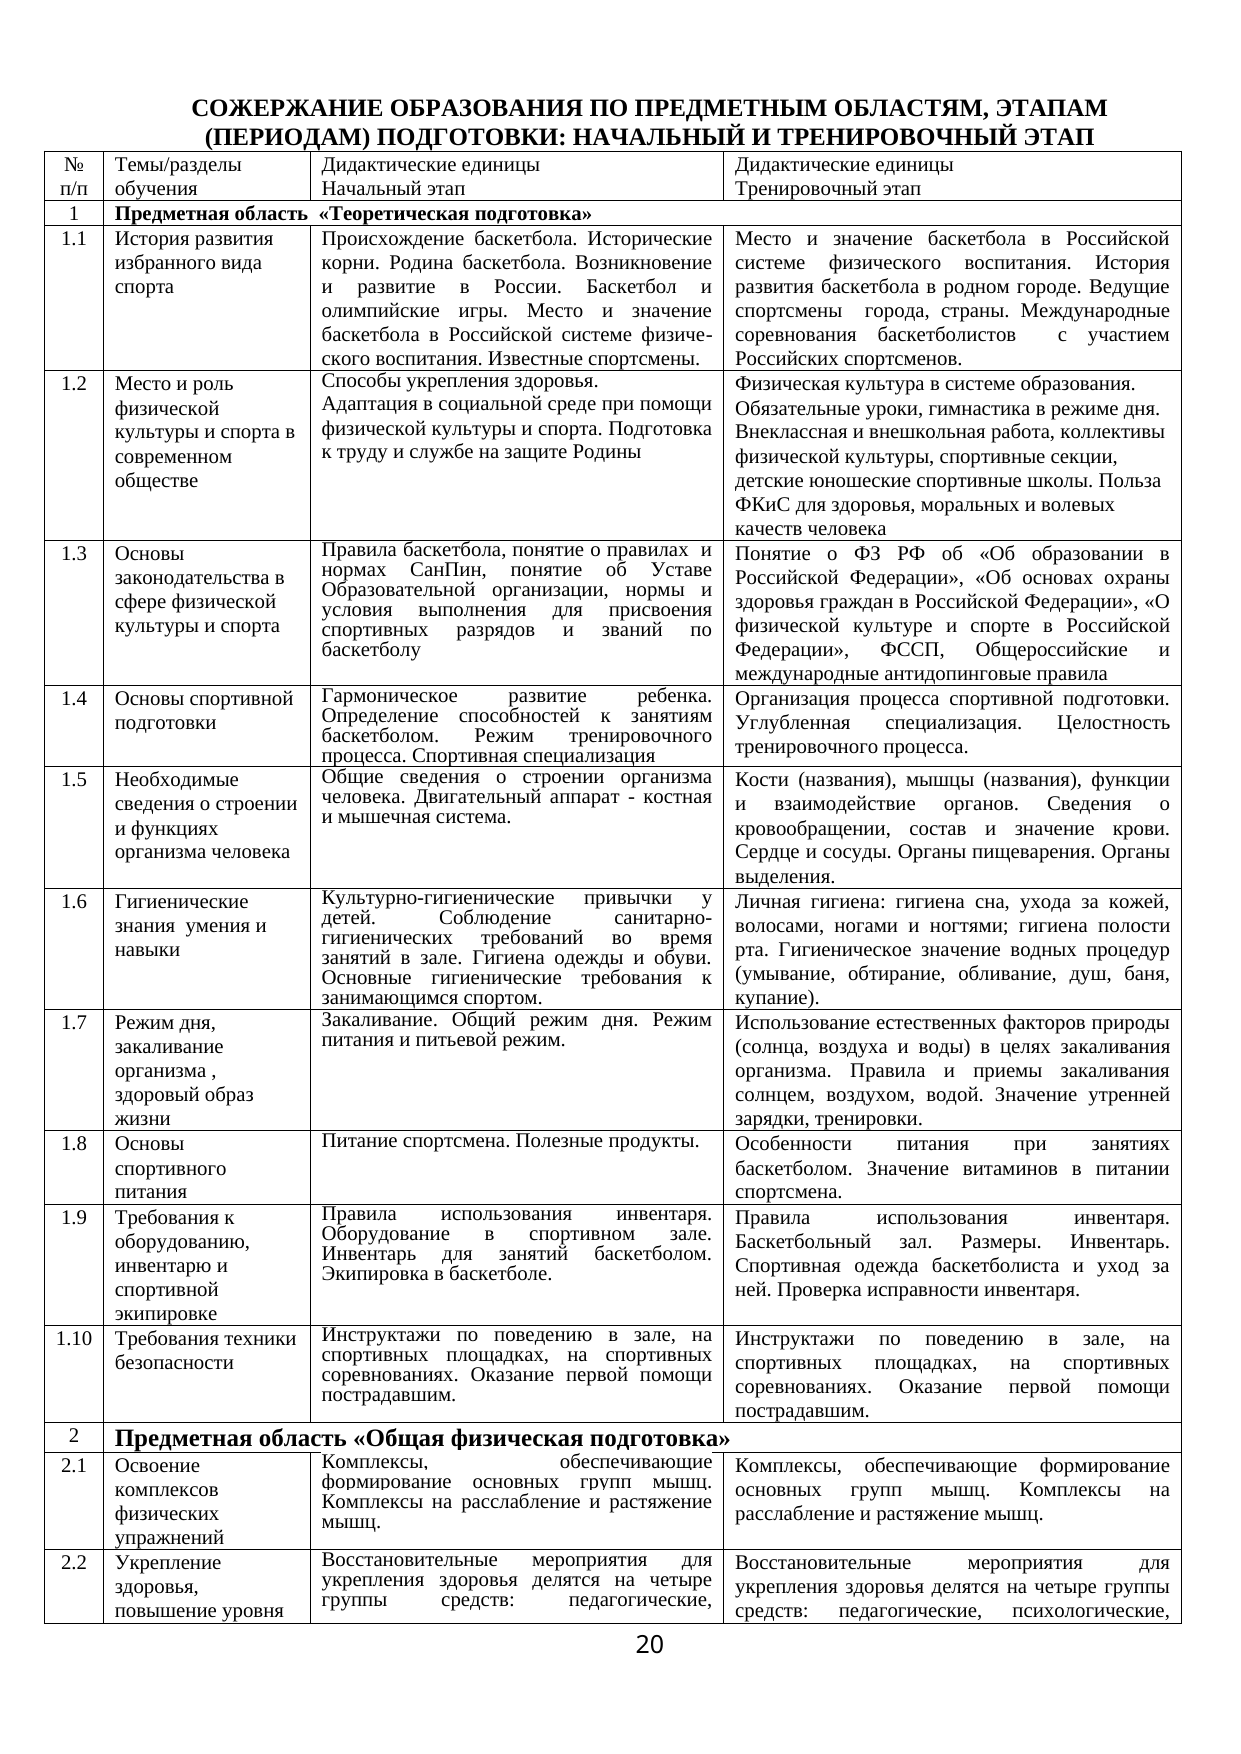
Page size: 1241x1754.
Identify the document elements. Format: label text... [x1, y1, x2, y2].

table_header Дидактические единицы Начальный этап [311, 152, 723, 200]
table_header Темы/разделы обучения [104, 152, 310, 200]
table_cell Кости (названия), мышцы (названия), функции и взаимодействие органов. Сведения о кровообращении, состав и значение крови. Сердце и сосуды. Органы пищеварения. Органы выделения. [724, 767, 1181, 888]
table_cell Основы законодательства в сфере физической культуры и спорта [104, 541, 310, 685]
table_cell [311, 1550, 723, 1622]
table_cell Общие сведения о строении организма человека. Двигательный аппарат - костная и мышечная система. [311, 767, 723, 888]
table_cell 2.2 [45, 1550, 103, 1622]
table_cell 1.10 [45, 1326, 103, 1422]
table_cell Организация процесса спортивной подготовки. Углубленная специализация. Целостность тренировочного процесса. [724, 686, 1181, 766]
table_cell Физическая культура в системе образования. Обязательные уроки, гимнастика в режиме дня. Внеклассная и внешкольная работа, коллективы физической культуры, спортивные секции, детские юношеские спортивные школы. Польза ФКиС для здоровья, моральных и волевых качеств человека [724, 371, 1181, 540]
table_cell Инструктажи по поведению в зале, на спортивных площадках, на спортивных соревнованиях. Оказание первой помощи пострадавшим. [724, 1326, 1181, 1422]
table_cell 1.8 [45, 1131, 103, 1203]
table_cell Комплексы, обеспечивающие формирование основных групп мышц. Комплексы на расслабление и растяжение мышц. [724, 1453, 1181, 1549]
table_cell Способы укрепления здоровья. Адаптация в социальной среде при помощи физической культуры и спорта. Подготовка к труду и службе на защите Родины [311, 371, 723, 540]
table_cell 1.2 [45, 371, 103, 540]
table_cell Основы спортивной подготовки [104, 686, 310, 766]
table_cell Закаливание. Общий режим дня. Режим питания и питьевой режим. [311, 1010, 723, 1130]
table_cell 1.6 [45, 889, 103, 1009]
table_cell 2 [45, 1423, 103, 1452]
table_header № п/п [45, 152, 103, 200]
table_header Дидактические единицы Тренировочный этап [724, 152, 1181, 200]
table_cell Правила использования инвентаря. Оборудование в спортивном зале. Инвентарь для занятий баскетболом. Экипировка в баскетболе. [311, 1205, 723, 1325]
table_cell Режим дня, закаливание организма , здоровый образ жизни [104, 1010, 310, 1130]
table_cell Правила использования инвентаря. Баскетбольный зал. Размеры. Инвентарь. Спортивная одежда баскетболиста и уход за ней. Проверка исправности инвентаря. [724, 1205, 1181, 1325]
table_cell Место и роль физической культуры и спорта в современном обществе [104, 371, 310, 540]
table_cell Происхождение баскетбола. Исторические корни. Родина баскетбола. Возникновение и развитие в России. Баскетбол и олимпийские игры. Место и значение баскетбола в Российской системе физического воспитания. Известные спортсмены. [311, 226, 723, 370]
table_cell Питание спортсмена. Полезные продукты. [311, 1131, 723, 1203]
table_cell 1 [45, 201, 103, 225]
table_cell 1.3 [45, 541, 103, 685]
table_cell 1.4 [45, 686, 103, 766]
table_cell Культурно-гигиенические привычки у детей. Соблюдение санитарно-гигиенических требований во время занятий в зале. Гигиена одежды и обуви. Основные гигиенические требования к занимающимся спортом. [311, 889, 723, 1009]
table_cell Предметная область «Теоретическая подготовка» [104, 201, 1181, 225]
table_cell Требования к оборудованию, инвентарю и спортивной экипировке [104, 1205, 310, 1325]
table_cell Особенности питания при занятиях баскетболом. Значение витаминов в питании спортсмена. [724, 1131, 1181, 1203]
table_cell Инструктажи по поведению в зале, на спортивных площадках, на спортивных соревнованиях. Оказание первой помощи пострадавшим. [311, 1326, 723, 1422]
table_cell Предметная область «Общая физическая подготовка» [104, 1423, 1181, 1452]
table_cell Комплексы, обеспечивающие формирование основных групп мышц. Комплексы на расслабление и растяжение мышц. [311, 1453, 723, 1549]
table_cell 1.1 [45, 226, 103, 370]
table_cell Освоение комплексов физических упражнений [104, 1453, 310, 1549]
table_cell Основы спортивного питания [104, 1131, 310, 1203]
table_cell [724, 1550, 1181, 1622]
table_cell 1.7 [45, 1010, 103, 1130]
table_cell Необходимые сведения о строении и функциях организма человека [104, 767, 310, 888]
table_cell Требования техники безопасности [104, 1326, 310, 1422]
table_cell Место и значение баскетбола в Российской системе физического воспитания. История развития баскетбола в родном городе. Ведущие спортсмены города, страны. Международные соревнования баскетболистов с участием Российских спортсменов. [724, 226, 1181, 370]
table_cell История развития избранного вида спорта [104, 226, 310, 370]
table_cell 2.1 [45, 1453, 103, 1549]
table_cell Гигиенические знания умения и навыки [104, 889, 310, 1009]
table_cell Личная гигиена: гигиена сна, ухода за кожей, волосами, ногами и ногтями; гигиена полости рта. Гигиеническое значение водных процедур (умывание, обтирание, обливание, душ, баня, купание). [724, 889, 1181, 1009]
table_cell Понятие о ФЗ РФ об «Об образовании в Российской Федерации», «Об основах охраны здоровья граждан в Российской Федерации», «О физической культуре и спорте в Российской Федерации», ФССП, Общероссийские и международные антидопинговые правила [724, 541, 1181, 685]
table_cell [104, 1550, 310, 1622]
table_cell Использование естественных факторов природы (солнца, воздуха и воды) в целях закаливания организма. Правила и приемы закаливания солнцем, воздухом, водой. Значение утренней зарядки, тренировки. [724, 1010, 1181, 1130]
table_cell Гармоническое развитие ребенка. Определение способностей к занятиям баскетболом. Режим тренировочного процесса. Спортивная специализация [311, 686, 723, 766]
table_cell 1.5 [45, 767, 103, 888]
table_cell Правила баскетбола, понятие о правилах и нормах СанПин, понятие об Уставе Образовательной организации, нормы и условия выполнения для присвоения спортивных разрядов и званий по баскетболу [311, 541, 723, 685]
text СОЖЕРЖАНИЕ ОБРАЗОВАНИЯ ПО ПРЕДМЕТНЫМ ОБЛАСТЯМ, ЭТАПАМ (ПЕРИОДАМ) ПОДГОТОВКИ: НАЧАЛЬНЫЙ И ТРЕНИРОВОЧНЫЙ ЭТАП [148, 93, 1152, 151]
table_cell 1.9 [45, 1205, 103, 1325]
